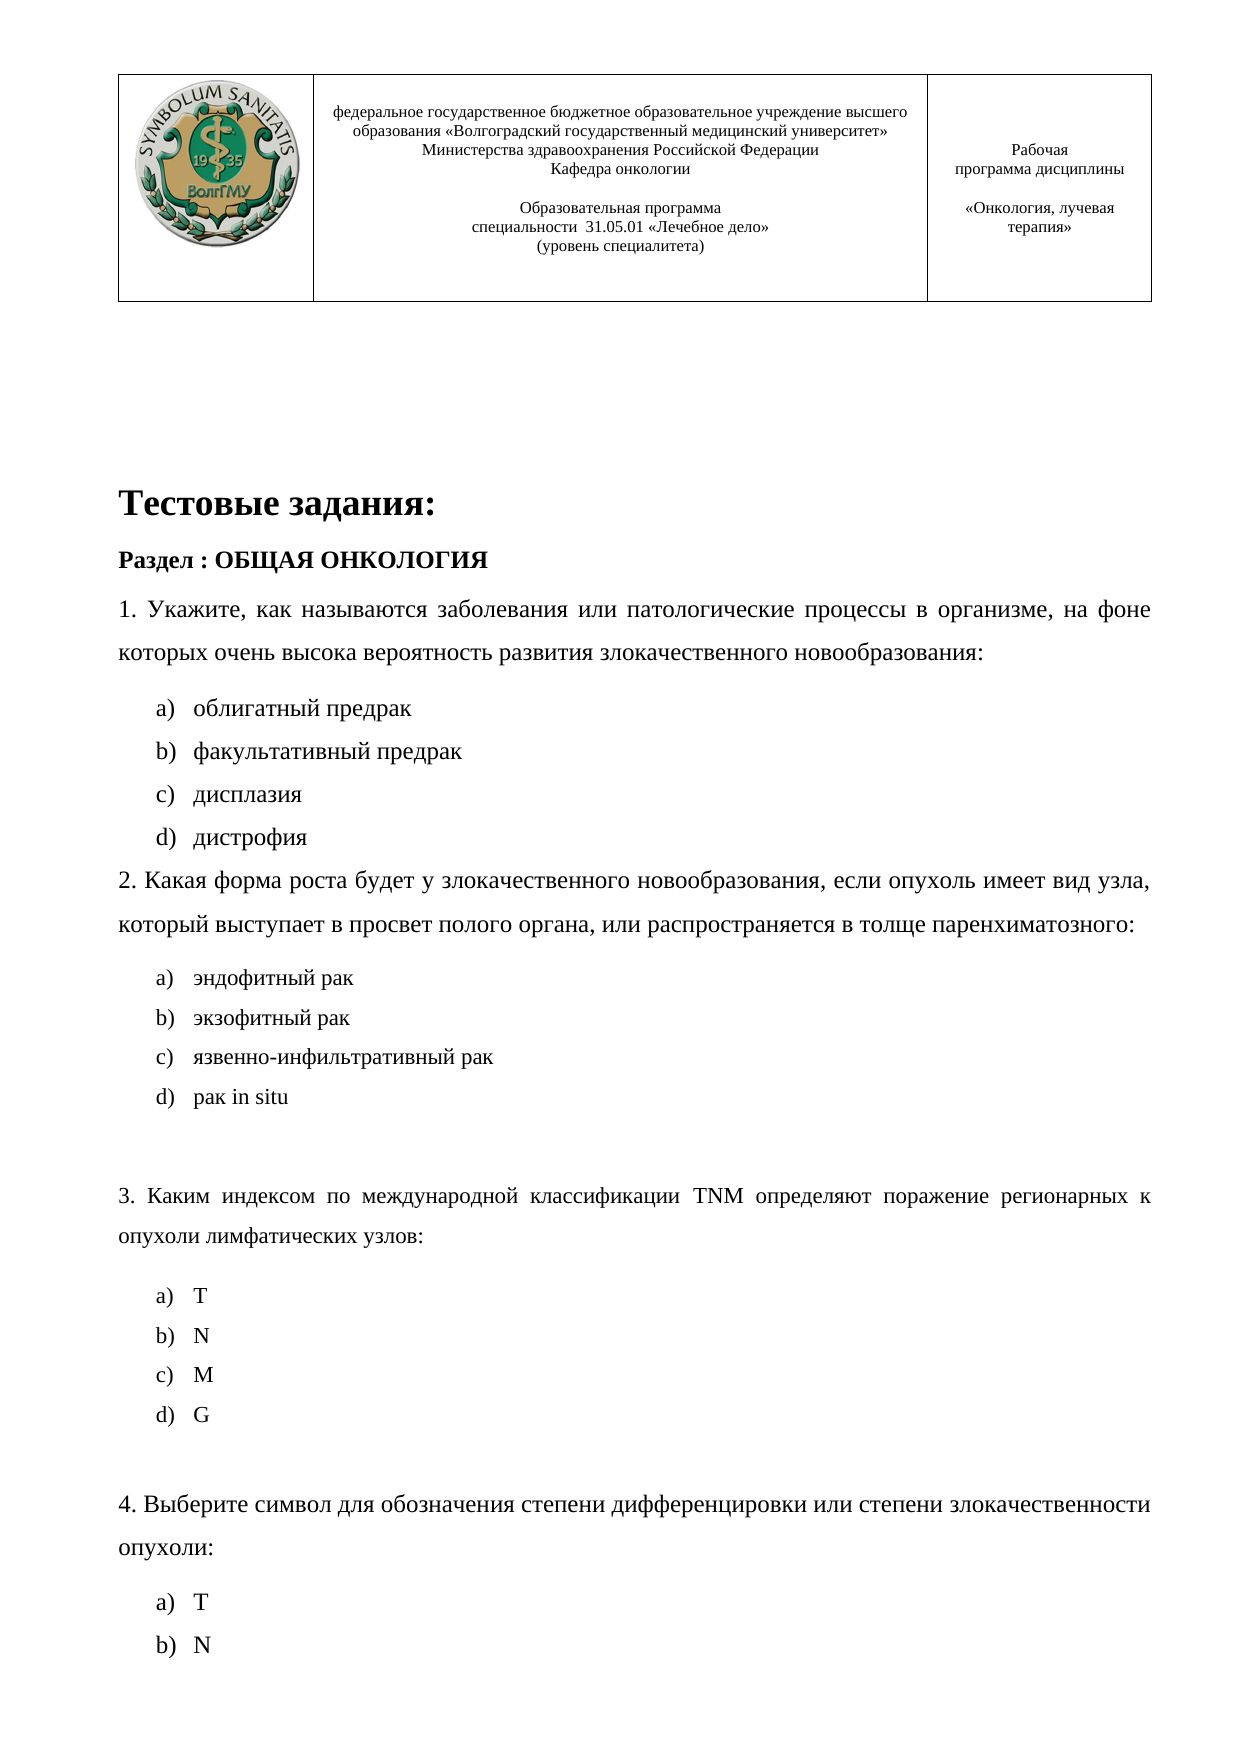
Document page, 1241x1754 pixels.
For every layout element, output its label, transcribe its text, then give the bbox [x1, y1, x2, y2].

list G [156, 1401, 1152, 1427]
list дисплазия [156, 779, 1152, 808]
list T [156, 1282, 1152, 1309]
text Раздел : ОБЩАЯ ОНКОЛОГИЯ [118, 545, 1152, 573]
picture [129, 75, 306, 252]
text 4. Выберите символ для обозначения степени дифференцировки или степени злокачественности опухоли: [118, 1489, 1152, 1561]
list N [156, 1631, 1152, 1659]
list факультативный предрак [156, 736, 1152, 765]
text 2. Какая форма роста будет у злокачественного новообразования, если опухоль имеет вид узла, который выступает в просвет полого органа, или распространяется в толще паренхиматозного: [118, 866, 1152, 937]
list M [156, 1361, 1152, 1388]
text Тестовые задания: [118, 481, 1152, 524]
list T [156, 1587, 1152, 1616]
list N [156, 1322, 1152, 1348]
list дистрофия [156, 822, 1152, 851]
list эндофитный рак [156, 964, 1152, 991]
list язвенно-инфильтративный рак [156, 1043, 1152, 1070]
list экзофитный рак [156, 1004, 1152, 1030]
text 1. Укажите, как называются заболевания или патологические процессы в организме, на фоне которых очень высока вероятность развития злокачественного новообразования: [118, 594, 1152, 666]
list рак in situ [156, 1083, 1152, 1109]
list облигатный предрак [156, 693, 1152, 722]
text 3. Каким индексом по международной классификации TNM определяют поражение регионарных к опухоли лимфатических узлов: [118, 1183, 1152, 1248]
